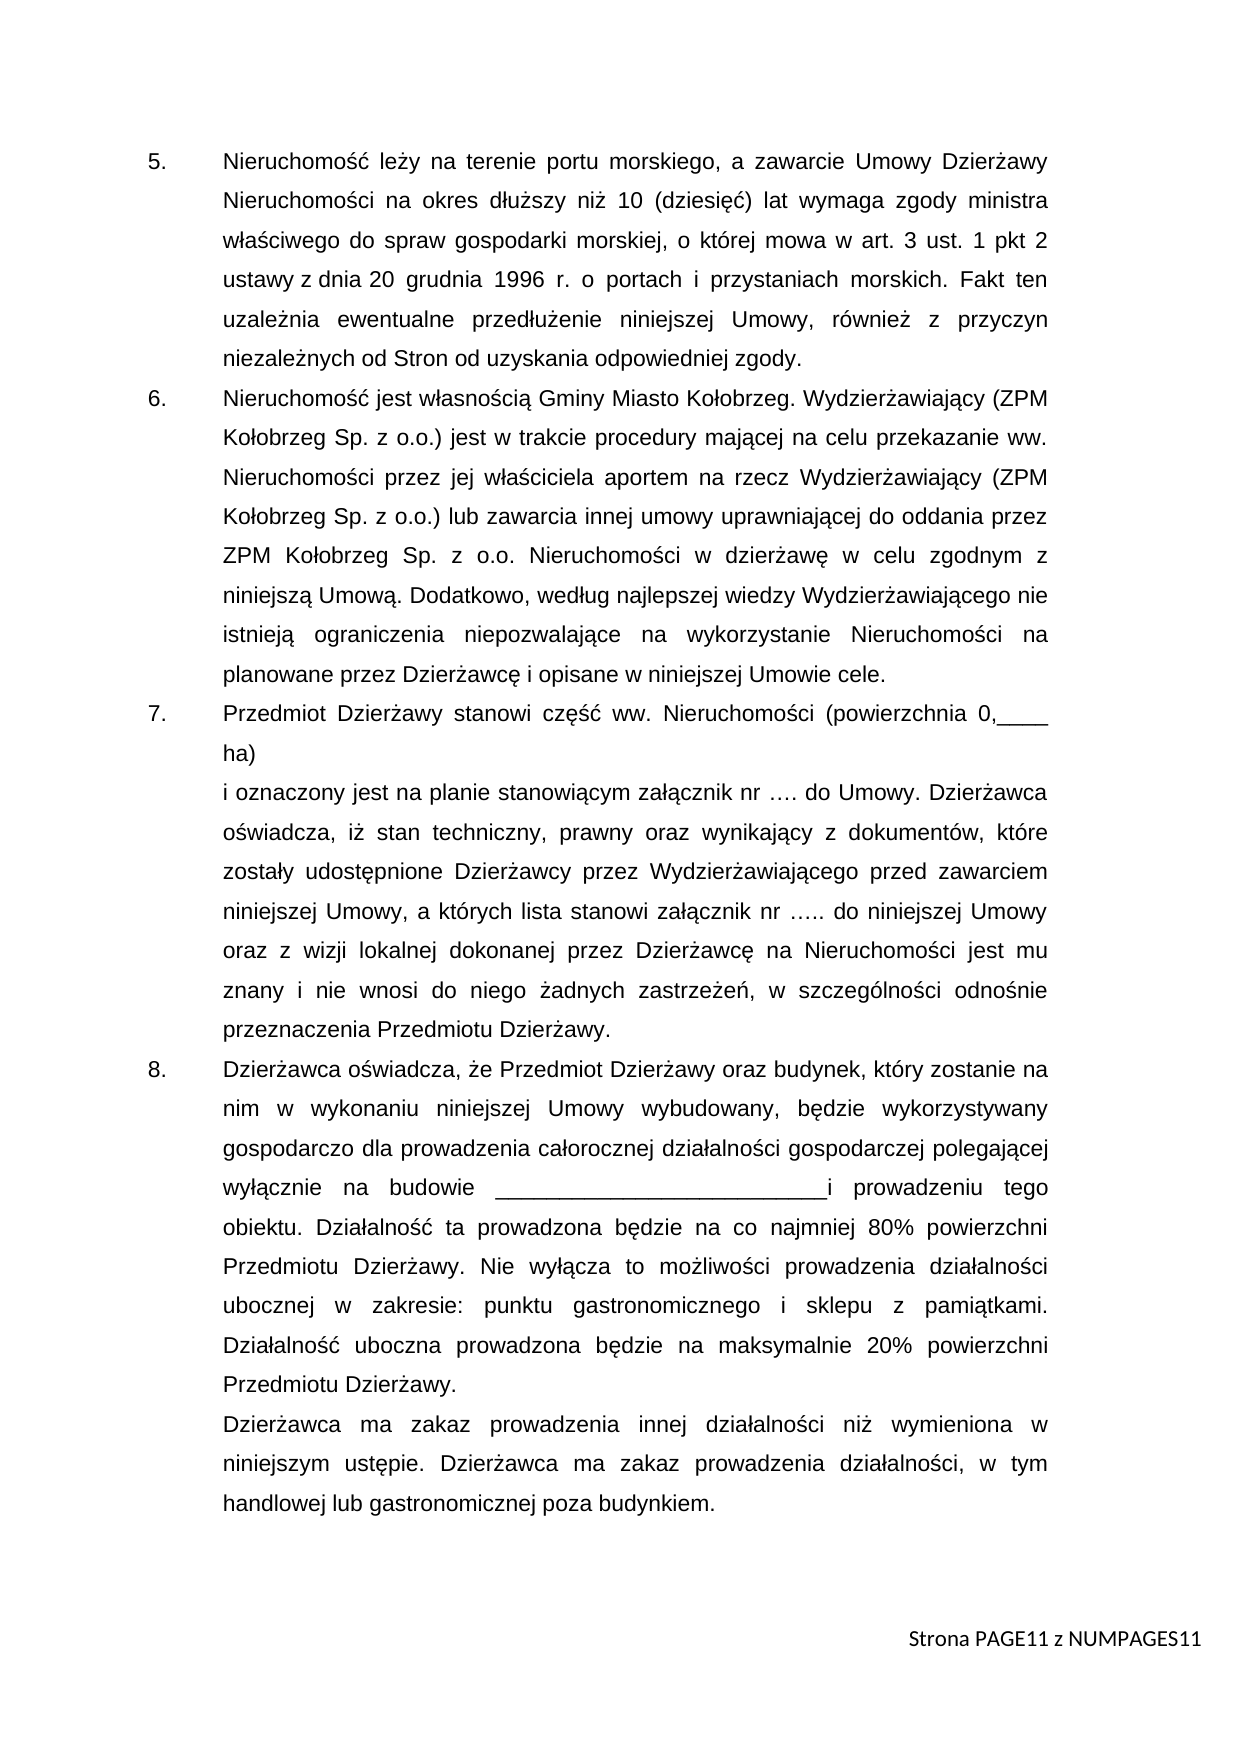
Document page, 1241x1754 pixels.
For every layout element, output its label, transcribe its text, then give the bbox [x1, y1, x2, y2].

list Nieruchomość jest własnością Gminy Miasto Kołobrzeg. Wydzierżawiający (ZPM Kołobrzeg Sp. z o.o.) jest w trakcie procedury mającej na celu przekazanie ww. Nieruchomości przez jej właściciela aportem na rzecz Wydzierżawiający (ZPM Kołobrzeg Sp. z o.o.) lub zawarcia innej umowy uprawniającej do oddania przez ZPM Kołobrzeg Sp. z o.o. Nieruchomości w dzierżawę w celu zgodnym z niniejszą Umową. Dodatkowo, według najlepszej wiedzy Wydzierżawiającego nie istnieją ograniczenia niepozwalające na wykorzystanie Nieruchomości na planowane przez Dzierżawcę i opisane w niniejszej Umowie cele. [148, 384, 1048, 687]
list Dzierżawca ma zakaz prowadzenia innej działalności niż wymieniona w niniejszym ustępie. Dzierżawca ma zakaz prowadzenia działalności, w tym handlowej lub gastronomicznej poza budynkiem. [223, 1411, 1048, 1516]
list Nieruchomość leży na terenie portu morskiego, a zawarcie Umowy Dzierżawy Nieruchomości na okres dłuższy niż 10 (dziesięć) lat wymaga zgody ministra właściwego do spraw gospodarki morskiej, o której mowa w art. 3 ust. 1 pkt 2 ustawy z dnia 20 grudnia 1996 r. o portach i przystaniach morskich. Fakt ten uzależnia ewentualne przedłużenie niniejszej Umowy, również z przyczyn niezależnych od Stron od uzyskania odpowiedniej zgody. [148, 148, 1048, 371]
list Dzierżawca oświadcza, że Przedmiot Dzierżawy oraz budynek, który zostanie na nim w wykonaniu niniejszej Umowy wybudowany, będzie wykorzystywany gospodarczo dla prowadzenia całorocznej działalności gospodarczej polegającej wyłącznie na budowie __________________________i prowadzeniu tego obiektu. Działalność ta prowadzona będzie na co najmniej 80% powierzchni Przedmiotu Dzierżawy. Nie wyłącza to możliwości prowadzenia działalności ubocznej w zakresie: punktu gastronomicznego i sklepu z pamiątkami. Działalność uboczna prowadzona będzie na maksymalnie 20% powierzchni Przedmiotu Dzierżawy. [148, 1056, 1048, 1398]
list Przedmiot Dzierżawy stanowi część ww. Nieruchomości (powierzchnia 0,____ ha) i oznaczony jest na planie stanowiącym załącznik nr …. do Umowy. Dzierżawca oświadcza, iż stan techniczny, prawny oraz wynikający z dokumentów, które zostały udostępnione Dzierżawcy przez Wydzierżawiającego przed zawarciem niniejszej Umowy, a których lista stanowi załącznik nr ….. do niniejszej Umowy oraz z wizji lokalnej dokonanej przez Dzierżawcę na Nieruchomości jest mu znany i nie wnosi do niego żadnych zastrzeżeń, w szczególności odnośnie przeznaczenia Przedmiotu Dzierżawy. [148, 700, 1048, 1042]
